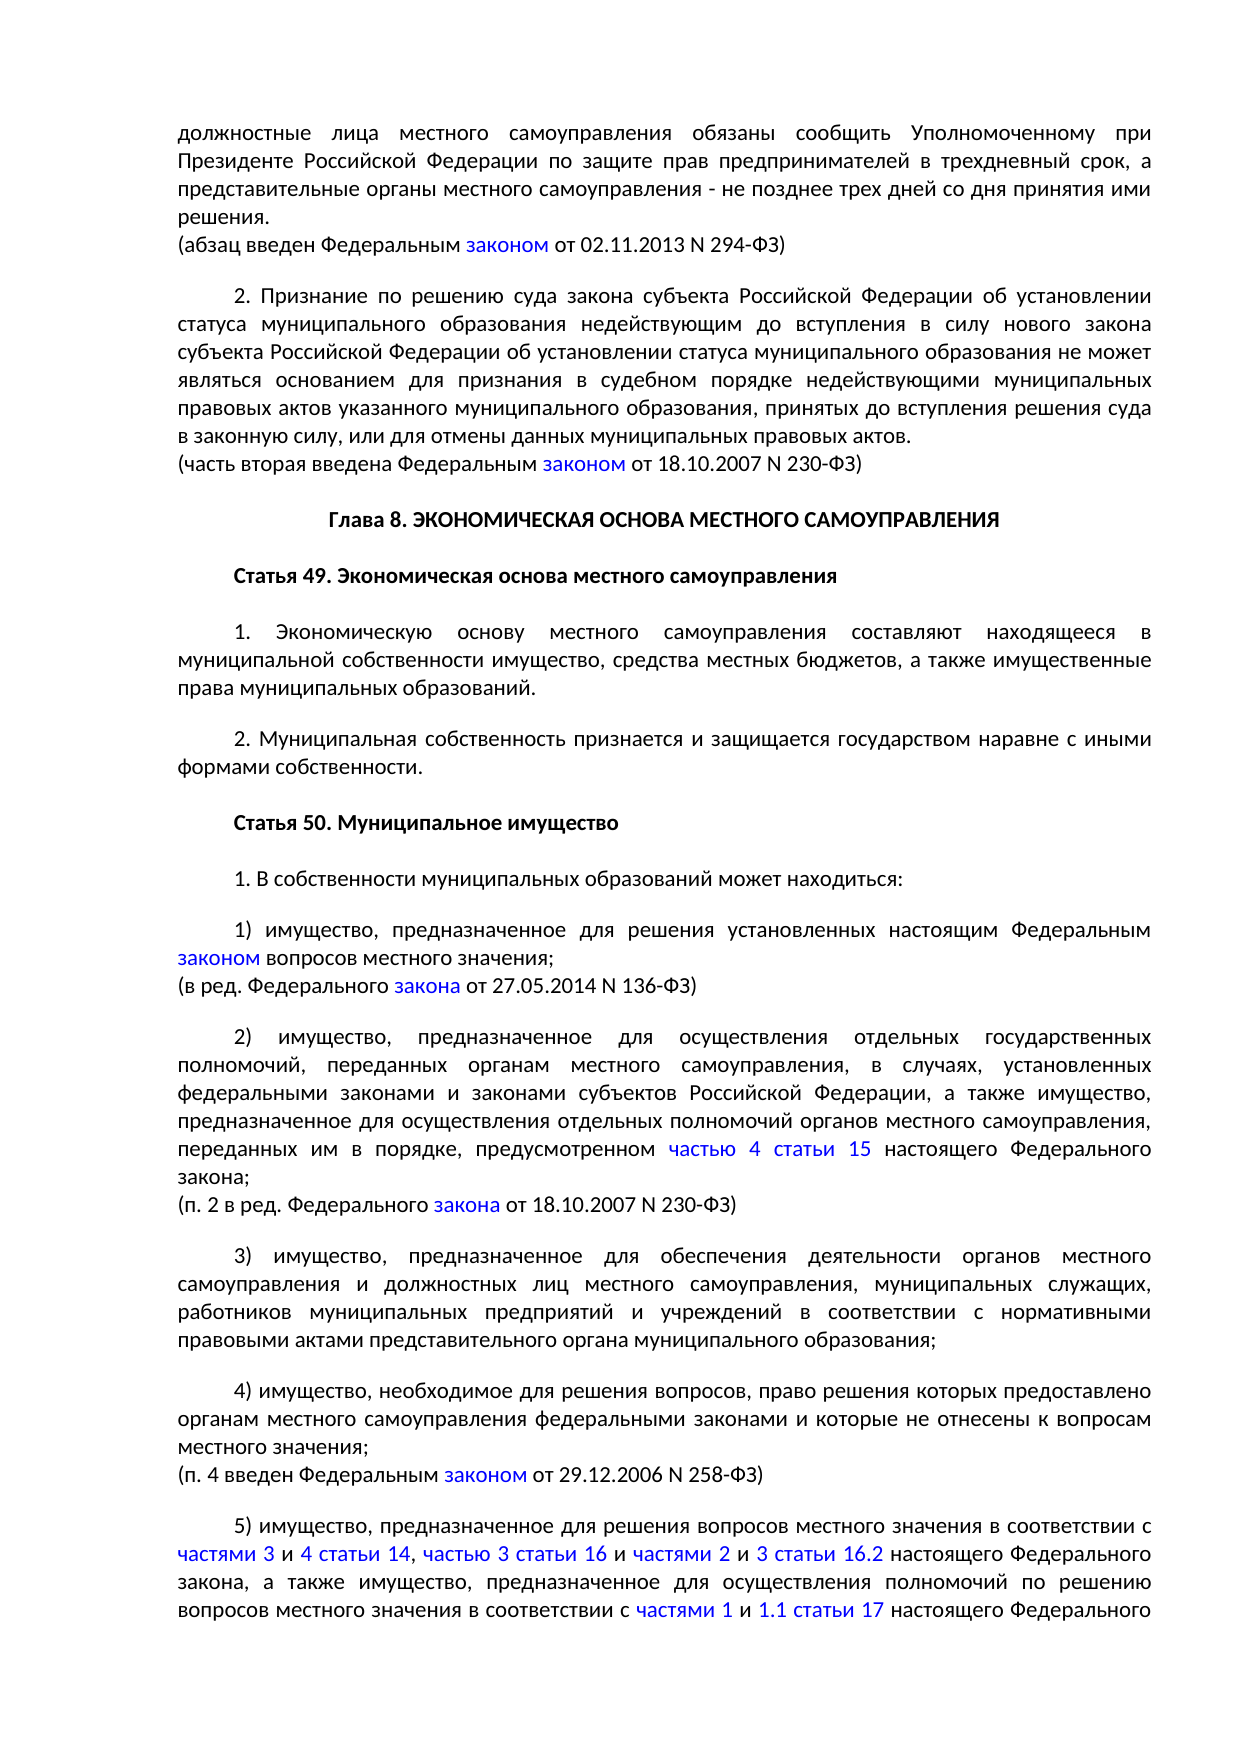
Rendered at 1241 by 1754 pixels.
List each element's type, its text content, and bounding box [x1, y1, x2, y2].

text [177, 1511, 1152, 1623]
text (абзац введен Федеральным законом от 02.11.2013 N 294-ФЗ) [177, 230, 1152, 258]
text 1) имущество, предназначенное для решения установленных настоящим Федеральным законом вопросов местного значения; [177, 915, 1152, 971]
title Статья 49. Экономическая основа местного самоуправления [177, 561, 1152, 589]
text 2. Муниципальная собственность признается и защищается государством наравне с иными формами собственности. [177, 724, 1152, 780]
text 2) имущество, предназначенное для осуществления отдельных государственных полномочий, переданных органам местного самоуправления, в случаях, установленных федеральными законами и законами субъектов Российской Федерации, а также имущество, предназначенное для осуществления отдельных полномочий органов местного самоуправления, переданных им в порядке, предусмотренном частью 4 статьи 15 настоящего Федерального закона; [177, 1022, 1152, 1191]
title Статья 50. Муниципальное имущество [177, 808, 1152, 836]
text 3) имущество, предназначенное для обеспечения деятельности органов местного самоуправления и должностных лиц местного самоуправления, муниципальных служащих, работников муниципальных предприятий и учреждений в соответствии с нормативными правовыми актами представительного органа муниципального образования; [177, 1241, 1152, 1353]
text (часть вторая введена Федеральным законом от 18.10.2007 N 230-ФЗ) [177, 449, 1152, 477]
text 1. В собственности муниципальных образований может находиться: [177, 864, 1152, 892]
text (п. 2 в ред. Федерального закона от 18.10.2007 N 230-ФЗ) [177, 1191, 1152, 1218]
text 4) имущество, необходимое для решения вопросов, право решения которых предоставлено органам местного самоуправления федеральными законами и которые не отнесены к вопросам местного значения; [177, 1376, 1152, 1461]
text 1. Экономическую основу местного самоуправления составляют находящееся в муниципальной собственности имущество, средства местных бюджетов, а также имущественные права муниципальных образований. [177, 617, 1152, 701]
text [177, 118, 1152, 230]
text (в ред. Федерального закона от 27.05.2014 N 136-ФЗ) [177, 971, 1152, 999]
title Глава 8. ЭКОНОМИЧЕСКАЯ ОСНОВА МЕСТНОГО САМОУПРАВЛЕНИЯ [177, 505, 1152, 533]
text (п. 4 введен Федеральным законом от 29.12.2006 N 258-ФЗ) [177, 1461, 1152, 1488]
text 2. Признание по решению суда закона субъекта Российской Федерации об установлении статуса муниципального образования недействующим до вступления в силу нового закона субъекта Российской Федерации об установлении статуса муниципального образования не может являться основанием для признания в судебном порядке недействующими муниципальных правовых актов указанного муниципального образования, принятых до вступления решения суда в законную силу, или для отмены данных муниципальных правовых актов. [177, 281, 1152, 449]
